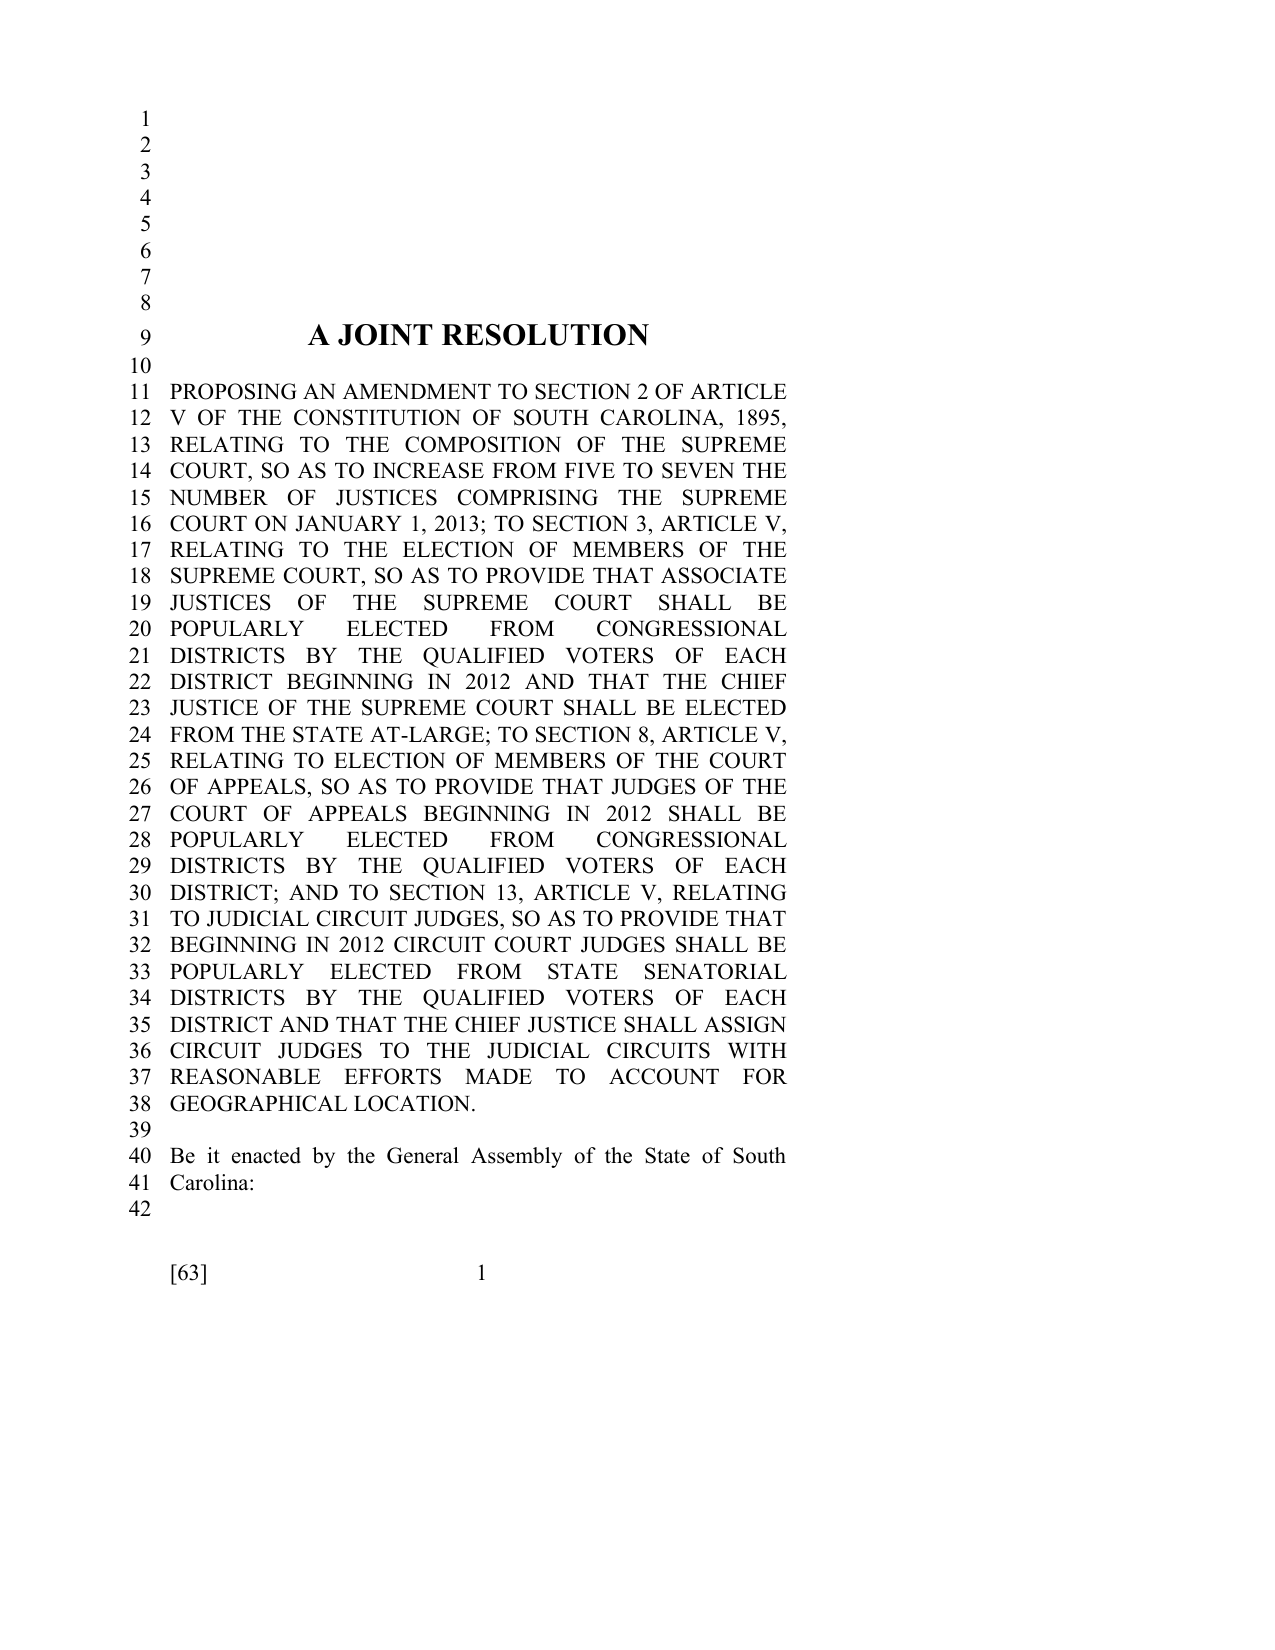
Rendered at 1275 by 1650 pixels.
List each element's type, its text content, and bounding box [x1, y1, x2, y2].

text Be it enacted by the General Assembly of the State of South Carolina: [169, 1142, 787, 1195]
text A JOINT RESOLUTION [169, 316, 787, 352]
text PROPOSING AN AMENDMENT TO SECTION 2 OF ARTICLE V OF THE CONSTITUTION OF SOUTH CAROLINA, 1895, RELATING TO THE COMPOSITION OF THE SUPREME COURT, SO AS TO INCREASE FROM FIVE TO SEVEN THE NUMBER OF JUSTICES COMPRISING THE SUPREME COURT ON JANUARY 1, 2013; TO SECTION 3, ARTICLE V, RELATING TO THE ELECTION OF MEMBERS OF THE SUPREME COURT, SO AS TO PROVIDE THAT ASSOCIATE JUSTICES OF THE SUPREME COURT SHALL BE POPULARLY ELECTED FROM CONGRESSIONAL DISTRICTS BY THE QUALIFIED VOTERS OF EACH DISTRICT BEGINNING IN 2012 AND THAT THE CHIEF JUSTICE OF THE SUPREME COURT SHALL BE ELECTED FROM THE STATE AT-LARGE; TO SECTION 8, ARTICLE V, RELATING TO ELECTION OF MEMBERS OF THE COURT OF APPEALS, SO AS TO PROVIDE THAT JUDGES OF THE COURT OF APPEALS BEGINNING IN 2012 SHALL BE POPULARLY ELECTED FROM CONGRESSIONAL DISTRICTS BY THE QUALIFIED VOTERS OF EACH DISTRICT; AND TO SECTION 13, ARTICLE V, RELATING TO JUDICIAL CIRCUIT JUDGES, SO AS TO PROVIDE THAT BEGINNING IN 2012 CIRCUIT COURT JUDGES SHALL BE POPULARLY ELECTED FROM STATE SENATORIAL DISTRICTS BY THE QUALIFIED VOTERS OF EACH DISTRICT AND THAT THE CHIEF JUSTICE SHALL ASSIGN CIRCUIT JUDGES TO THE JUDICIAL CIRCUITS WITH REASONABLE EFFORTS MADE TO ACCOUNT FOR GEOGRAPHICAL LOCATION. [169, 378, 787, 1116]
